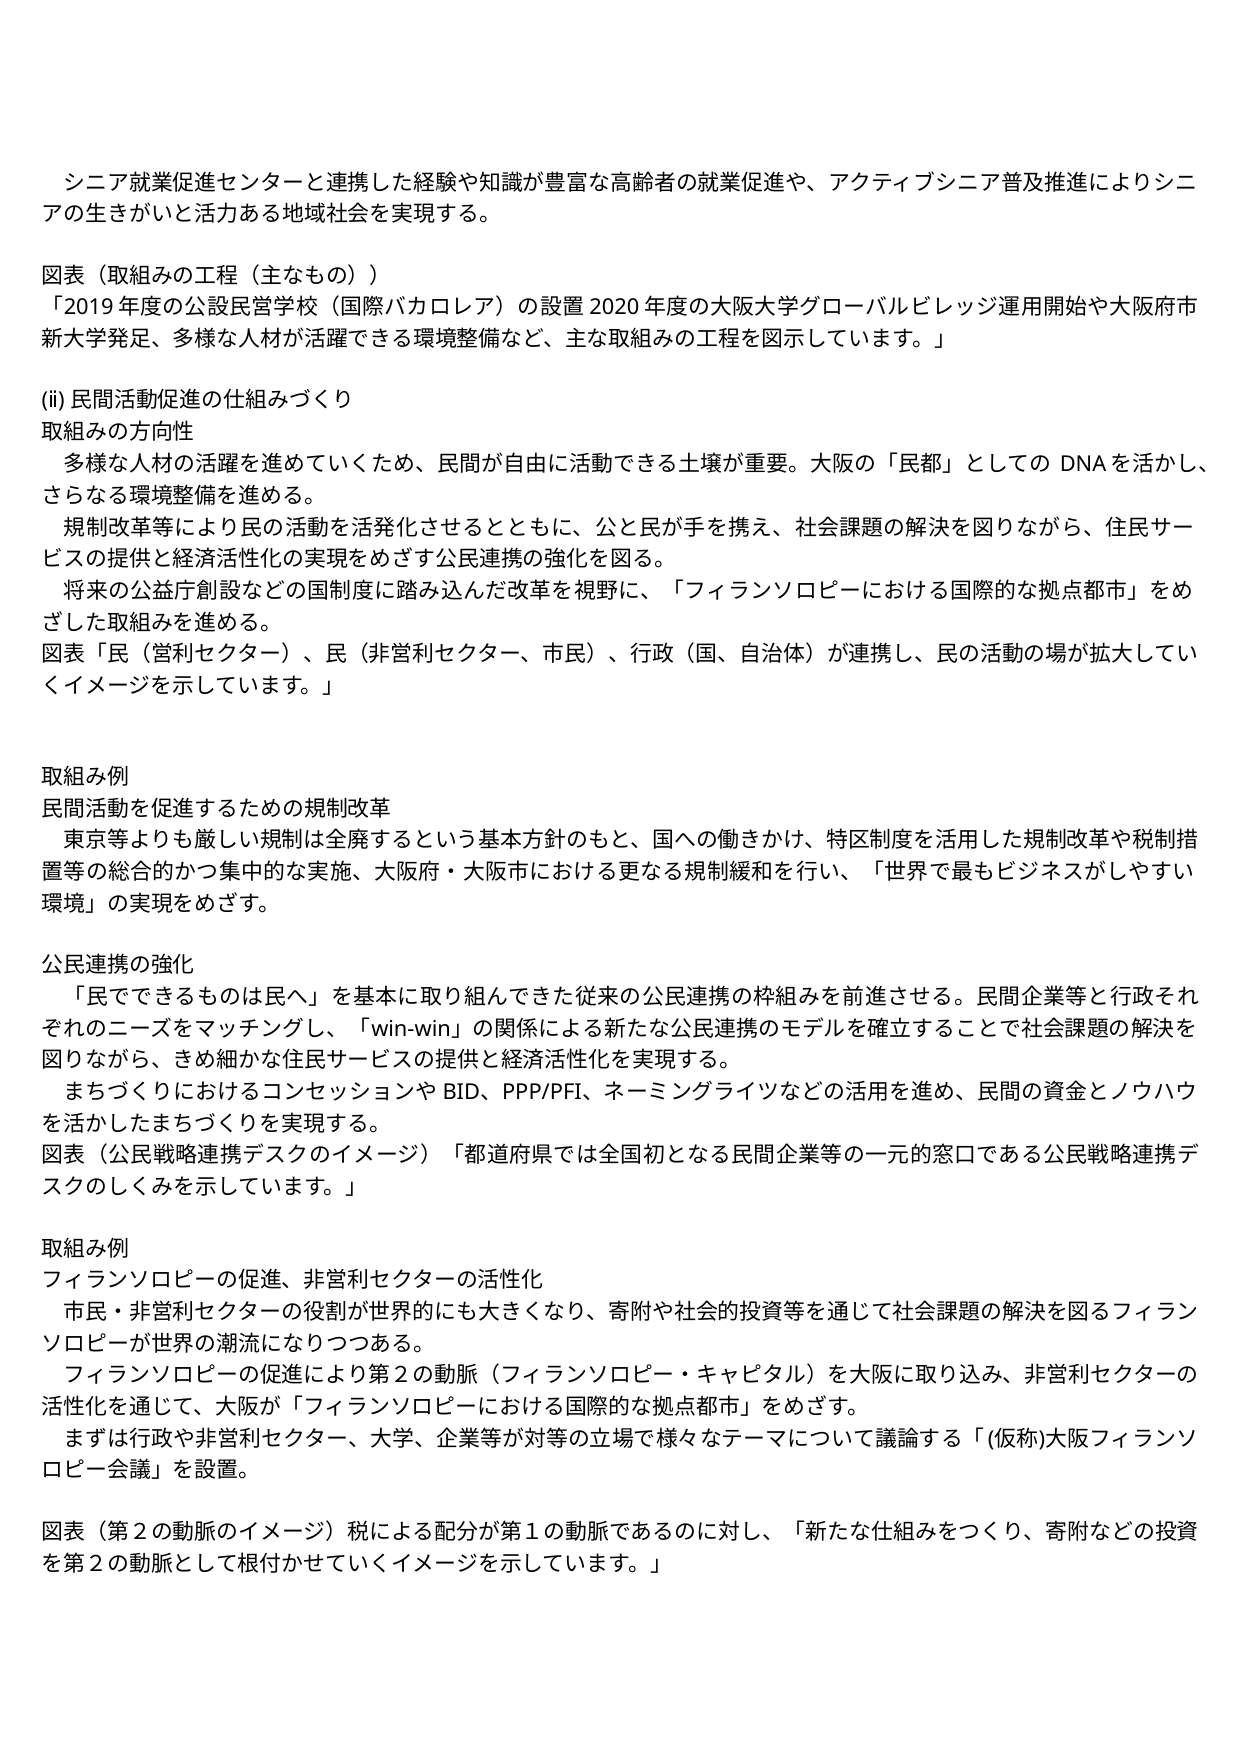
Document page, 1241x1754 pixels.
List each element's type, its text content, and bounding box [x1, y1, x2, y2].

text 図表「民（営利セクター）、民（非営利セクター、市民）、行政（国、自治体）が連携し、民の活動の場が拡大していくイメージを示しています。」 [41, 636, 1199, 699]
text フィランソロピーの促進により第２の動脈（フィランソロピー・キャピタル）を大阪に取り込み、非営利セクターの活性化を通じて、大阪が「フィランソロピーにおける国際的な拠点都市」をめざす。 [41, 1357, 1199, 1421]
text シニア就業促進センターと連携した経験や知識が豊富な高齢者の就業促進や、アクティブシニア普及推進によりシニアの生きがいと活力ある地域社会を実現する。 [41, 164, 1199, 228]
text 市民・非営利セクターの役割が世界的にも大きくなり、寄附や社会的投資等を通じて社会課題の解決を図るフィランソロピーが世界の潮流になりつつある。 [41, 1294, 1199, 1357]
text 取組みの方向性 [41, 414, 1199, 446]
text (ⅱ) 民間活動促進の仕組みづくり [41, 382, 1199, 414]
text フィランソロピーの促進、非営利セクターの活性化 [41, 1262, 1199, 1294]
text 将来の公益庁創設などの国制度に踏み込んだ改革を視野に、「フィランソロピーにおける国際的な拠点都市」をめざした取組みを進める。 [41, 573, 1199, 636]
text 公民連携の強化 [41, 947, 1199, 979]
text 取組み例 [41, 759, 1199, 791]
text 東京等よりも厳しい規制は全廃するという基本方針のもと、国への働きかけ、特区制度を活用した規制改革や税制措置等の総合的かつ集中的な実施、大阪府・大阪市における更なる規制緩和を行い、「世界で最もビジネスがしやすい環境」の実現をめざす。 [41, 822, 1199, 917]
text まちづくりにおけるコンセッションやBID、PPP/PFI、ネーミングライツなどの活用を進め、民間の資金とノウハウを活かしたまちづくりを実現する。 [41, 1074, 1199, 1137]
text まずは行政や非営利セクター、大学、企業等が対等の立場で様々なテーマについて議論する「(仮称)大阪フィランソロピー会議」を設置。 [41, 1421, 1199, 1484]
text 「2019年度の公設民営学校（国際バカロレア）の設置2020年度の大阪大学グローバルビレッジ運用開始や大阪府市新大学発足、多様な人材が活躍できる環境整備など、主な取組みの工程を図示しています。」 [41, 289, 1199, 353]
text 取組み例 [41, 1231, 1199, 1262]
text 図表（公民戦略連携デスクのイメージ）「都道府県では全国初となる民間企業等の一元的窓口である公民戦略連携デスクのしくみを示しています。」 [41, 1137, 1199, 1201]
text 図表（第２の動脈のイメージ）税による配分が第１の動脈であるのに対し、「新たな仕組みをつくり、寄附などの投資を第２の動脈として根付かせていくイメージを示しています。」 [41, 1514, 1199, 1577]
text 規制改革等により民の活動を活発化させるとともに、公と民が手を携え、社会課題の解決を図りながら、住民サービスの提供と経済活性化の実現をめざす公民連携の強化を図る。 [41, 509, 1199, 573]
text 「民でできるものは民へ」を基本に取り組んできた従来の公民連携の枠組みを前進させる。民間企業等と行政それぞれのニーズをマッチングし、「win-win」の関係による新たな公民連携のモデルを確立することで社会課題の解決を図りながら、きめ細かな住民サービスの提供と経済活性化を実現する。 [41, 979, 1199, 1074]
text 多様な人材の活躍を進めていくため、民間が自由に活動できる土壌が重要。大阪の「民都」としてのDNAを活かし、さらなる環境整備を進める。 [41, 446, 1199, 509]
text 民間活動を促進するための規制改革 [41, 791, 1199, 822]
text 図表（取組みの工程（主なもの）） [41, 258, 1199, 289]
